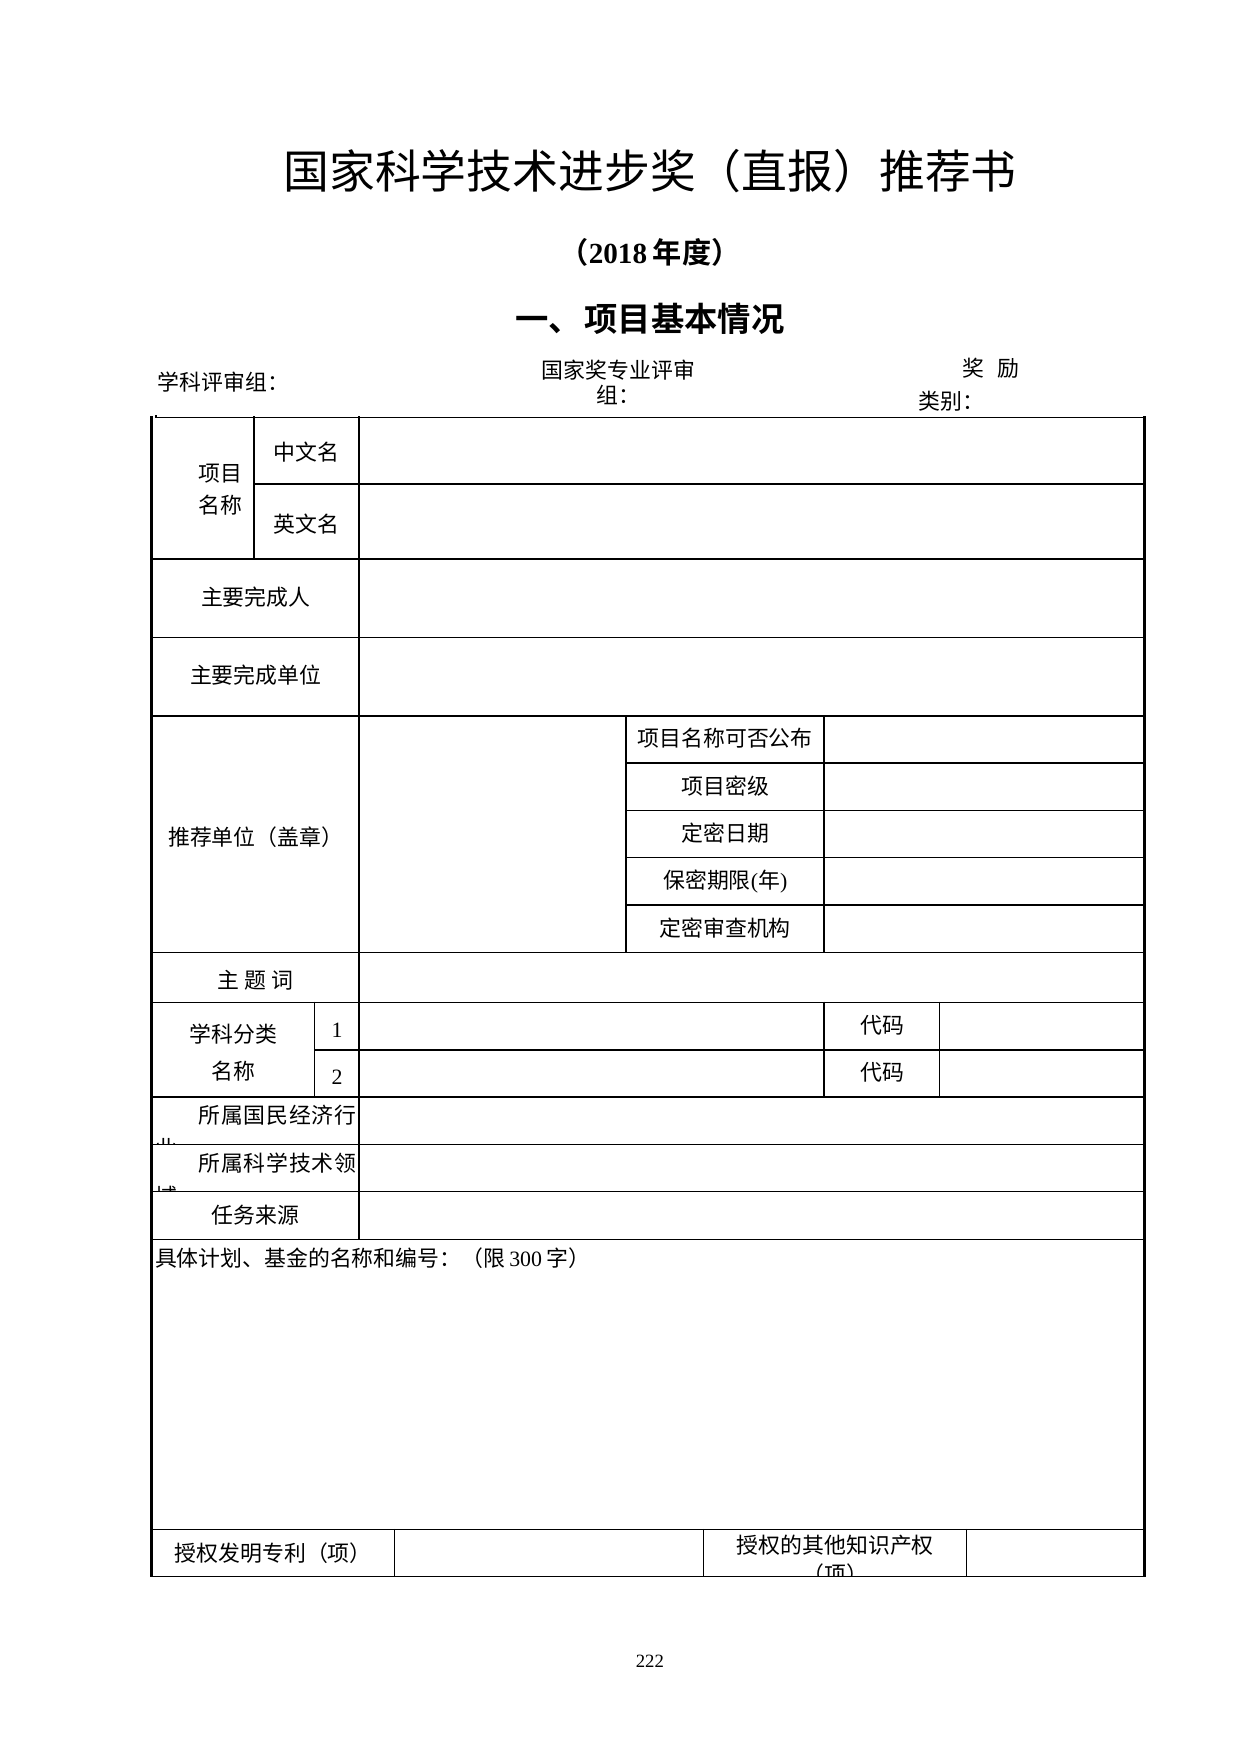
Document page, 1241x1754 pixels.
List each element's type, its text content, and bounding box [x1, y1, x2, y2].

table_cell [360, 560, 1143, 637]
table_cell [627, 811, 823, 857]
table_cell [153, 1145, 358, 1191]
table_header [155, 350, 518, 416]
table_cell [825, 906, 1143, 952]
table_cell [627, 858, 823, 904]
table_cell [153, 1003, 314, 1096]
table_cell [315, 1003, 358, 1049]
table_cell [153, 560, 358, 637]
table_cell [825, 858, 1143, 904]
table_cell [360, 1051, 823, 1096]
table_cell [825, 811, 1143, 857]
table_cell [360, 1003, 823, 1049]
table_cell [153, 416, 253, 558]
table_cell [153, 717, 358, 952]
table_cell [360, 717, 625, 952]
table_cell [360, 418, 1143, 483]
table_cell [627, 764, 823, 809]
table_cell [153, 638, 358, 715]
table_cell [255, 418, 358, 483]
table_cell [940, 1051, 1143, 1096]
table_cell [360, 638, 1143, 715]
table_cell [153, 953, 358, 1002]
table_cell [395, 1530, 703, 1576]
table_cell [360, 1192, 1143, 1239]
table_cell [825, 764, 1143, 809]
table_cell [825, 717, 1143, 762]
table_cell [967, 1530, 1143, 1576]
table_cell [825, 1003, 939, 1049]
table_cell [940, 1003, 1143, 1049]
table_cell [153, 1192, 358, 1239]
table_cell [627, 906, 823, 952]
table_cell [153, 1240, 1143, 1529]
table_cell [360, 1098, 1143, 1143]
subtitle 国家科学技术进步奖（直报）推荐书 [148, 119, 1152, 218]
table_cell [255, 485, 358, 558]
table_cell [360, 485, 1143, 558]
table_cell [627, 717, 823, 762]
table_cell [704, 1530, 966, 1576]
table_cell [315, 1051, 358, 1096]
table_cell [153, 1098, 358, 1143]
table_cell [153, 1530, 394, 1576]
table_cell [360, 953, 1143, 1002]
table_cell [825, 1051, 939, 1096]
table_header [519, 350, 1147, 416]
subtitle 项目基本情况 [148, 284, 1152, 350]
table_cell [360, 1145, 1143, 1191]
subtitle （2018年度） [148, 218, 1152, 284]
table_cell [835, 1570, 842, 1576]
